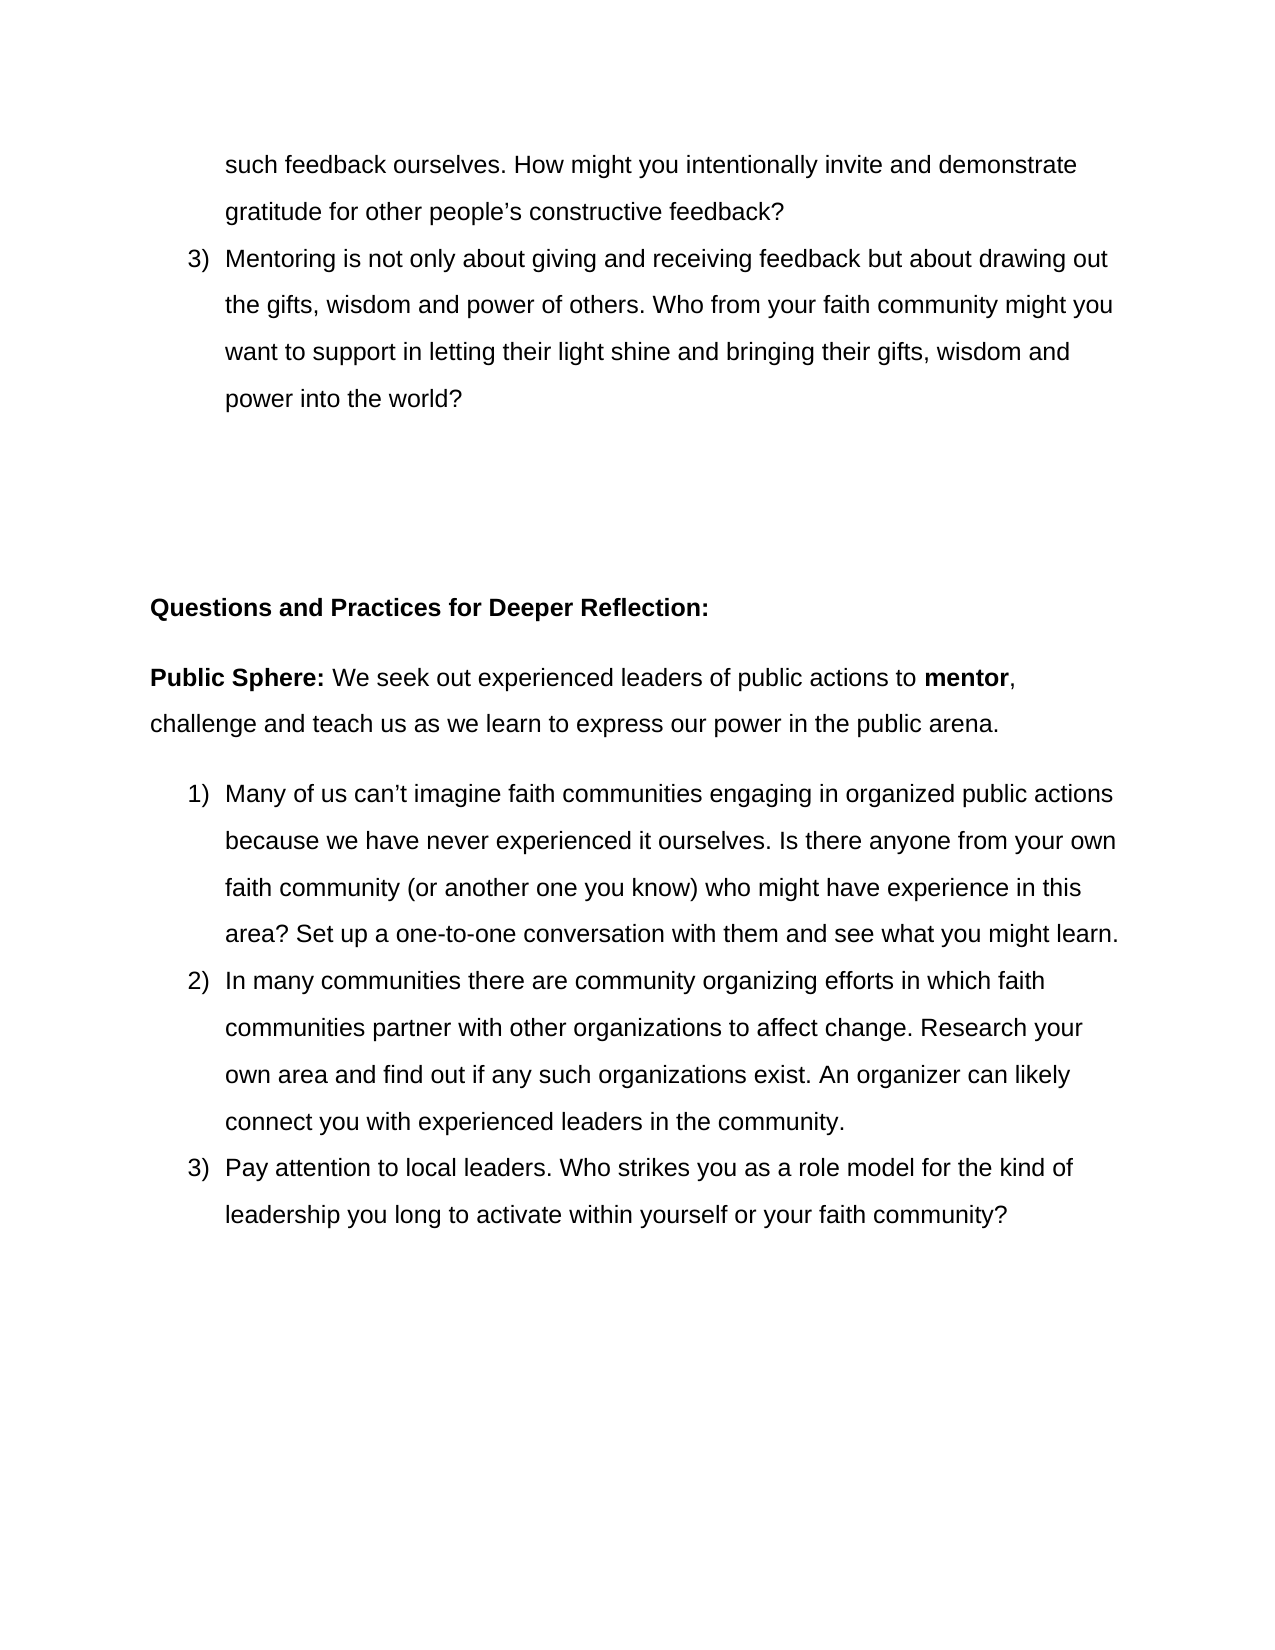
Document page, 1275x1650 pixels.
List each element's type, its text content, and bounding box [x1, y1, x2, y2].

list Many of us can’t imagine faith communities engaging in organized public actions because we have never experienced it ourselves. Is there anyone from your own faith community (or another one you know) who might have experience in this area? Set up a one-to-one conversation with them and see what you might learn. [142, 779, 1125, 948]
text Public Sphere: We seek out experienced leaders of public actions to mentor, challenge and teach us as we learn to express our power in the public arena. [104, 663, 1125, 738]
list Pay attention to local leaders. Who strikes you as a role model for the kind of leadership you long to activate within yourself or your faith community? [142, 1153, 1125, 1229]
text Questions and Practices for Deeper Reflection: [104, 593, 1125, 622]
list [142, 150, 1125, 226]
list Mentoring is not only about giving and receiving feedback but about drawing out the gifts, wisdom and power of others. Who from your faith community might you want to support in letting their light shine and bringing their gifts, wisdom and power into the world? [142, 243, 1125, 413]
list In many communities there are community organizing efforts in which faith communities partner with other organizations to affect change. Research your own area and find out if any such organizations exist. An organizer can likely connect you with experienced leaders in the community. [142, 966, 1125, 1135]
